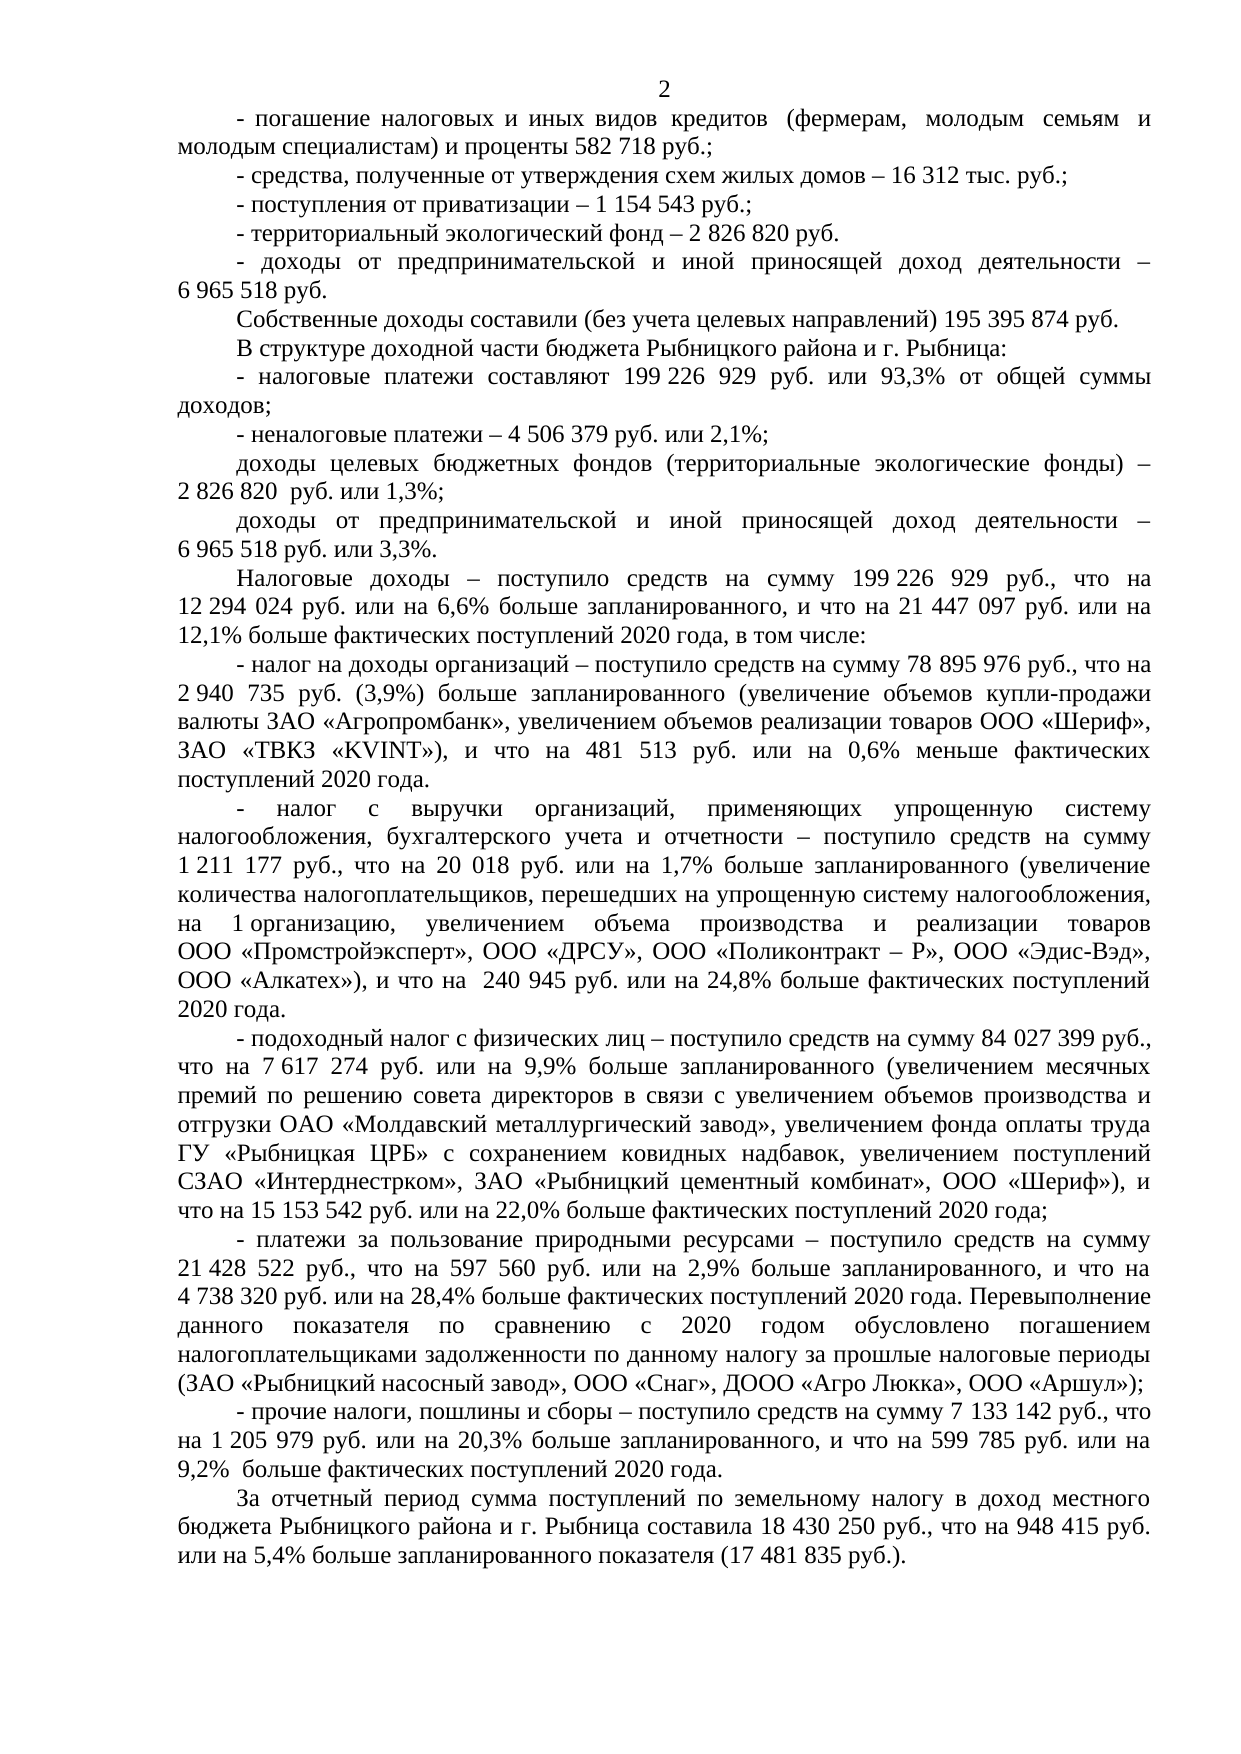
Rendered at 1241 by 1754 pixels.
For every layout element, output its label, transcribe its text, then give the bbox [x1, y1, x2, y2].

text - прочие налоги, пошлины и сборы – поступило средств на сумму 7 133 142 руб., что на 1 205 979 руб. или на 20,3% больше запланированного, и что на 599 785 руб. или на 9,2% больше фактических поступлений 2020 года. [177, 1396, 1152, 1483]
text - налог с выручки организаций, применяющих упрощенную систему налогообложения, бухгалтерского учета и отчетности – поступило средств на сумму 1 211 177 руб., что на 20 018 руб. или на 1,7% больше запланированного (увеличение количества налогоплательщиков, перешедших на упрощенную систему налогообложения, на 1 организацию, увеличением объема производства и реализации товаров ООО «Промстройэксперт», ООО «ДРСУ», ООО «Поликонтракт – Р», ООО «Эдис-Вэд», ООО «Алкатех»), и что на 240 945 руб. или на 24,8% больше фактических поступлений 2020 года. [177, 793, 1152, 1023]
text - средства, полученные от утверждения схем жилых домов – 16 312 тыс. руб.; [177, 160, 1152, 189]
text - территориальный экологический фонд – 2 826 820 руб. [177, 218, 1152, 246]
text За отчетный период сумма поступлений по земельному налогу в доход местного бюджета Рыбницкого района и г. Рыбница составила 18 430 250 руб., что на 948 415 руб. или на 5,4% больше запланированного показателя (17 481 835 руб.). [177, 1483, 1152, 1569]
text - платежи за пользование природными ресурсами – поступило средств на сумму 21 428 522 руб., что на 597 560 руб. или на 2,9% больше запланированного, и что на 4 738 320 руб. или на 28,4% больше фактических поступлений 2020 года. Перевыполнение данного показателя по сравнению с 2020 годом обусловлено погашением налогоплательщиками задолженности по данному налогу за прошлые налоговые периоды (ЗАО «Рыбницкий насосный завод», ООО «Снаг», ДООО «Агро Люкка», ООО «Аршул»); [177, 1224, 1152, 1396]
text - неналоговые платежи – 4 506 379 руб. или 2,1%; [177, 419, 1152, 448]
text - поступления от приватизации – 1 154 543 руб.; [177, 189, 1152, 218]
text В структуре доходной части бюджета Рыбницкого района и г. Рыбница: [177, 333, 1152, 361]
text доходы целевых бюджетных фондов (территориальные экологические фонды) – 2 826 820 руб. или 1,3%; [177, 448, 1152, 505]
text - доходы от предпринимательской и иной приносящей доход деятельности – 6 965 518 руб. [177, 246, 1152, 304]
text доходы от предпринимательской и иной приносящей доход деятельности – 6 965 518 руб. или 3,3%. [177, 505, 1152, 563]
text - налог на доходы организаций – поступило средств на сумму 78 895 976 руб., что на 2 940 735 руб. (3,9%) больше запланированного (увеличение объемов купли-продажи валюты ЗАО «Агропромбанк», увеличением объемов реализации товаров ООО «Шериф», ЗАО «ТВКЗ «KVINT»), и что на 481 513 руб. или на 0,6% меньше фактических поступлений 2020 года. [177, 649, 1152, 793]
text Налоговые доходы – поступило средств на сумму 199 226 929 руб., что на 12 294 024 руб. или на 6,6% больше запланированного, и что на 21 447 097 руб. или на 12,1% больше фактических поступлений 2020 года, в том числе: [177, 563, 1152, 649]
text - погашение налоговых и иных видов кредитов (фермерам, молодым семьям и молодым специалистам) и проценты 582 718 руб.; [177, 103, 1152, 160]
text - налоговые платежи составляют 199 226 929 руб. или 93,3% от общей суммы доходов; [177, 361, 1152, 419]
text - подоходный налог с физических лиц – поступило средств на сумму 84 027 399 руб., что на 7 617 274 руб. или на 9,9% больше запланированного (увеличением месячных премий по решению совета директоров в связи с увеличением объемов производства и отгрузки ОАО «Молдавский металлургический завод», увеличением фонда оплаты труда ГУ «Рыбницкая ЦРБ» с сохранением ковидных надбавок, увеличением поступлений СЗАО «Интерднестрком», ЗАО «Рыбницкий цементный комбинат», ООО «Шериф»), и что на 15 153 542 руб. или на 22,0% больше фактических поступлений 2020 года; [177, 1023, 1152, 1224]
text Собственные доходы составили (без учета целевых направлений) 195 395 874 руб. [177, 304, 1152, 333]
